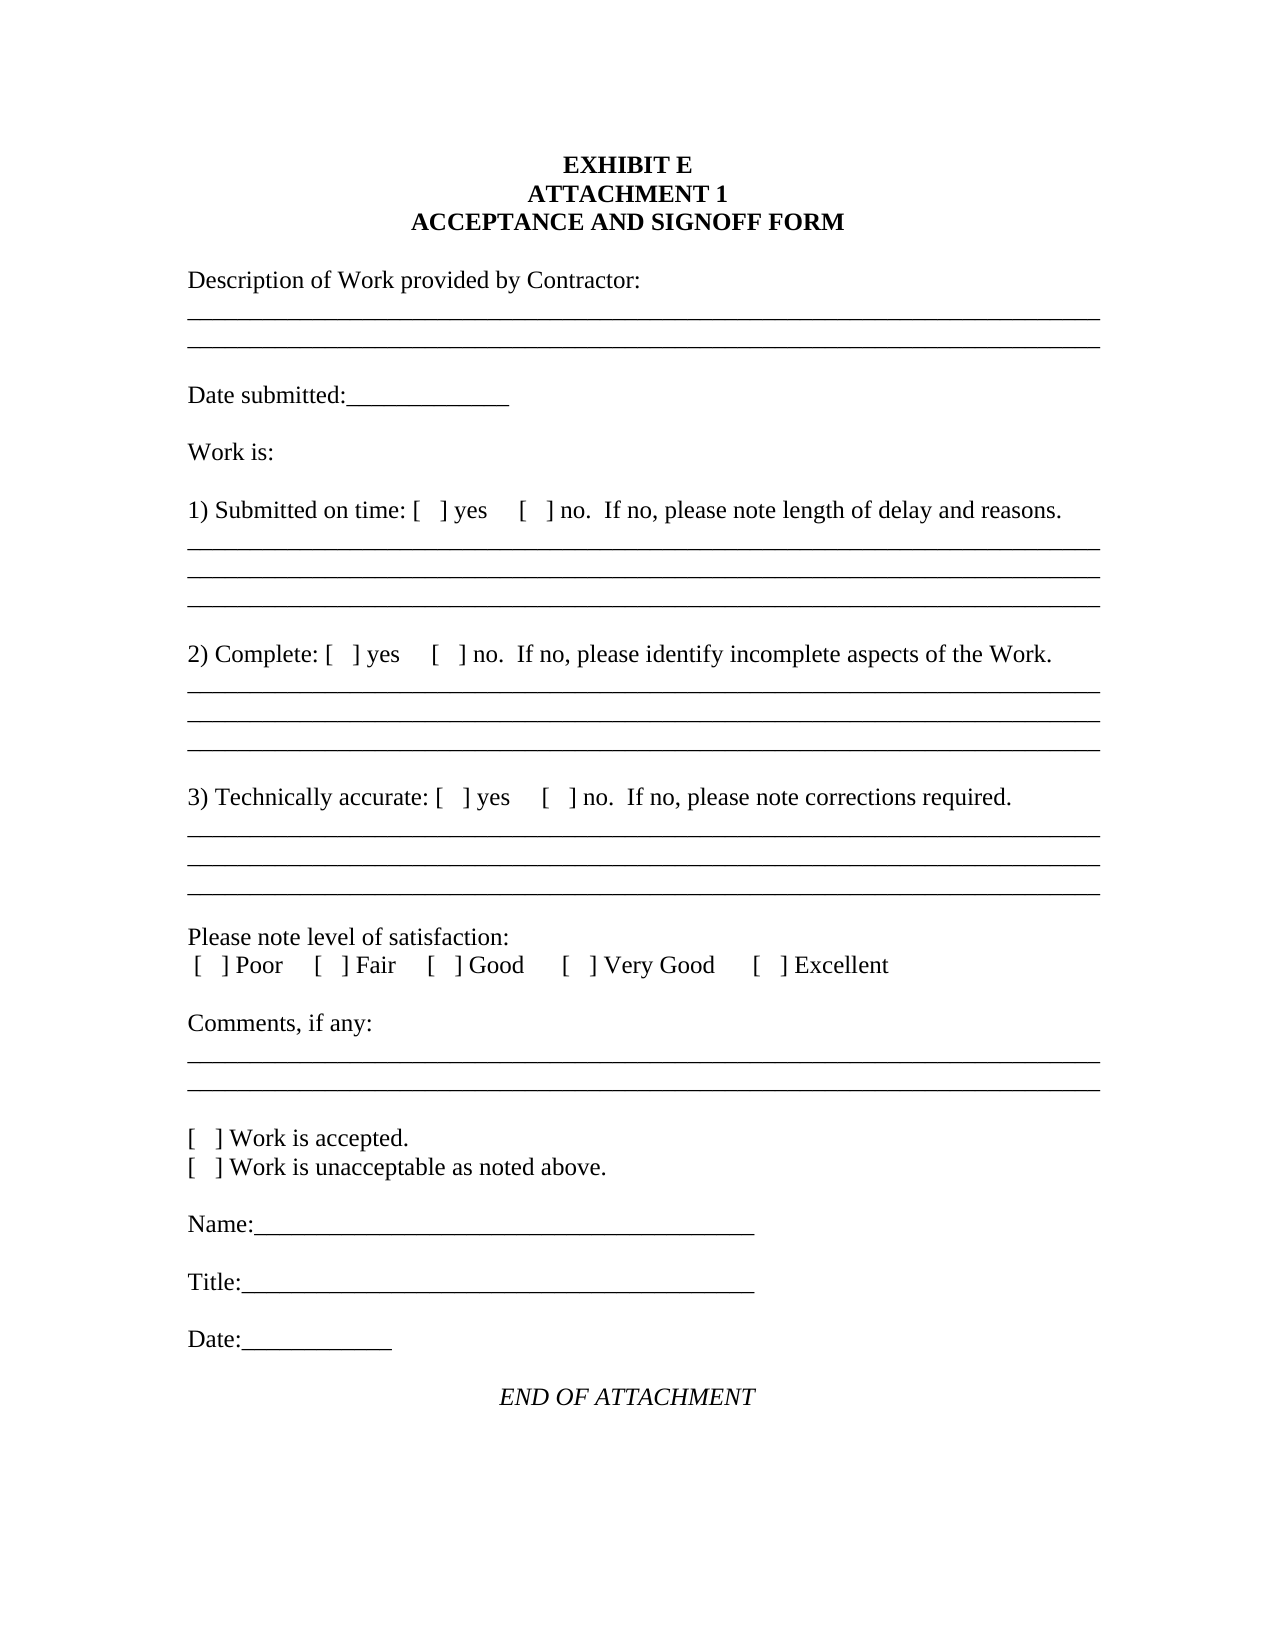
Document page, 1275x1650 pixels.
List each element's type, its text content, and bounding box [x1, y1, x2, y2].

subtitle END OF ATTACHMENT [187, 1382, 1069, 1410]
text __________________________________________________________________________________________________________________________________________________ [187, 1037, 1106, 1094]
text 1) Submitted on time: [ ] yes [ ] no. If no, please note length of delay and reasons. [187, 495, 1106, 524]
text 2) Complete: [ ] yes [ ] no. If no, please identify incomplete aspects of the Work. [187, 639, 1106, 667]
subtitle Date submitted:_____________ [187, 380, 1106, 409]
text [ ] Work is accepted. [187, 1123, 1106, 1152]
text [ ] Poor [ ] Fair [ ] Good [ ] Very Good [ ] Excellent [187, 950, 1106, 979]
text ___________________________________________________________________________________________________________________________________________________________________________________________________________________________ [187, 811, 1106, 897]
text ___________________________________________________________________________________________________________________________________________________________________________________________________________________________ [187, 667, 1106, 754]
text 3) Technically accurate: [ ] yes [ ] no. If no, please note corrections required. [187, 782, 1106, 811]
text Comments, if any: [187, 1008, 1106, 1037]
text Name:________________________________________ [187, 1209, 1106, 1238]
subtitle Acceptance AND Signoff Form [187, 207, 1068, 236]
text ___________________________________________________________________________________________________________________________________________________________________________________________________________________________ [187, 524, 1106, 610]
subtitle ATTACHMENT 1 [187, 179, 1068, 207]
subtitle EXHIBIT E [187, 150, 1068, 179]
subtitle Date:____________ [187, 1324, 1087, 1353]
text Work is: [187, 437, 1106, 466]
subtitle Title:_________________________________________ [187, 1267, 1087, 1295]
text [ ] Work is unacceptable as noted above. [187, 1152, 1106, 1180]
text Please note level of satisfaction: [187, 922, 1106, 950]
text Description of Work provided by Contractor: __________________________________________________________________________________________________________________________________________________ [187, 265, 1106, 351]
